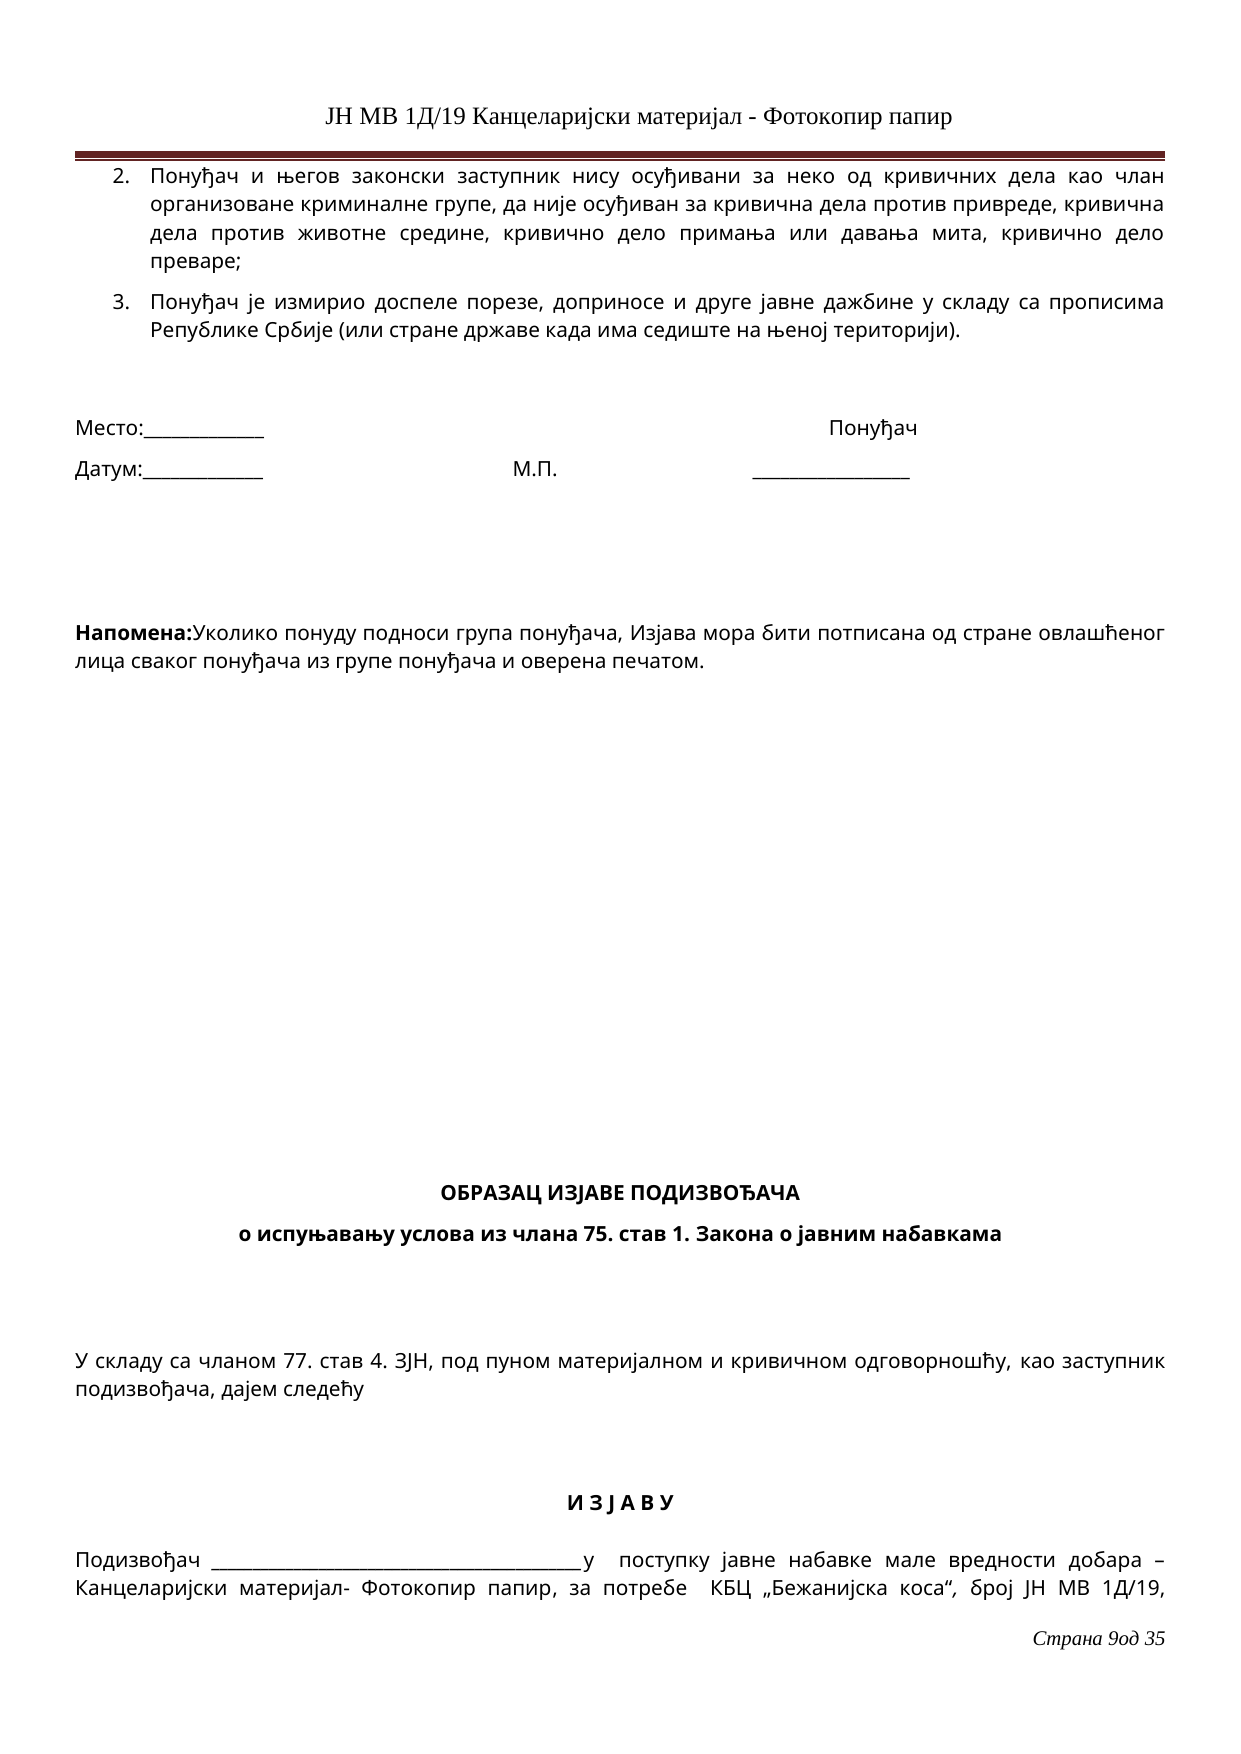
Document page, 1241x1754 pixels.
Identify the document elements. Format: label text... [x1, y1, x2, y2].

text И З Ј А В У [75, 1488, 1165, 1517]
text о испуњавању услова из члана 75. став 1. Закона о јавним набавкама [75, 1219, 1165, 1248]
list Понуђач је измирио доспеле порезе, доприносе и друге јавне дажбине у складу са прописима Републике Србије (или стране државе када има седиште на њеној територији). [112, 287, 1165, 344]
text У складу са чланом 77. став 4. ЗЈН, под пуном материјалном и кривичном одговорношћу, као заступник подизвођача, дајем следећу [75, 1346, 1165, 1403]
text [75, 1545, 1165, 1602]
text ОБРАЗАЦ ИЗЈАВЕ ПОДИЗВОЂАЧА [75, 1178, 1165, 1207]
list Понуђач и његов законски заступник нису осуђивани за неко од кривичних дела као члан организоване криминалне групе, да није осуђиван за кривична дела против привреде, кривична дела против животне средине, кривично дело примања или давања мита, кривично дело преваре; [112, 161, 1165, 274]
text Место:_____________ Понуђач [75, 413, 1165, 442]
text Напомена:Уколико понуду подноси група понуђача, Изјава мора бити потписана од стране овлашћеног лица сваког понуђача из групе понуђача и оверена печатом. [75, 618, 1165, 675]
text Датум:_____________ М.П. _________________ [75, 454, 1165, 483]
